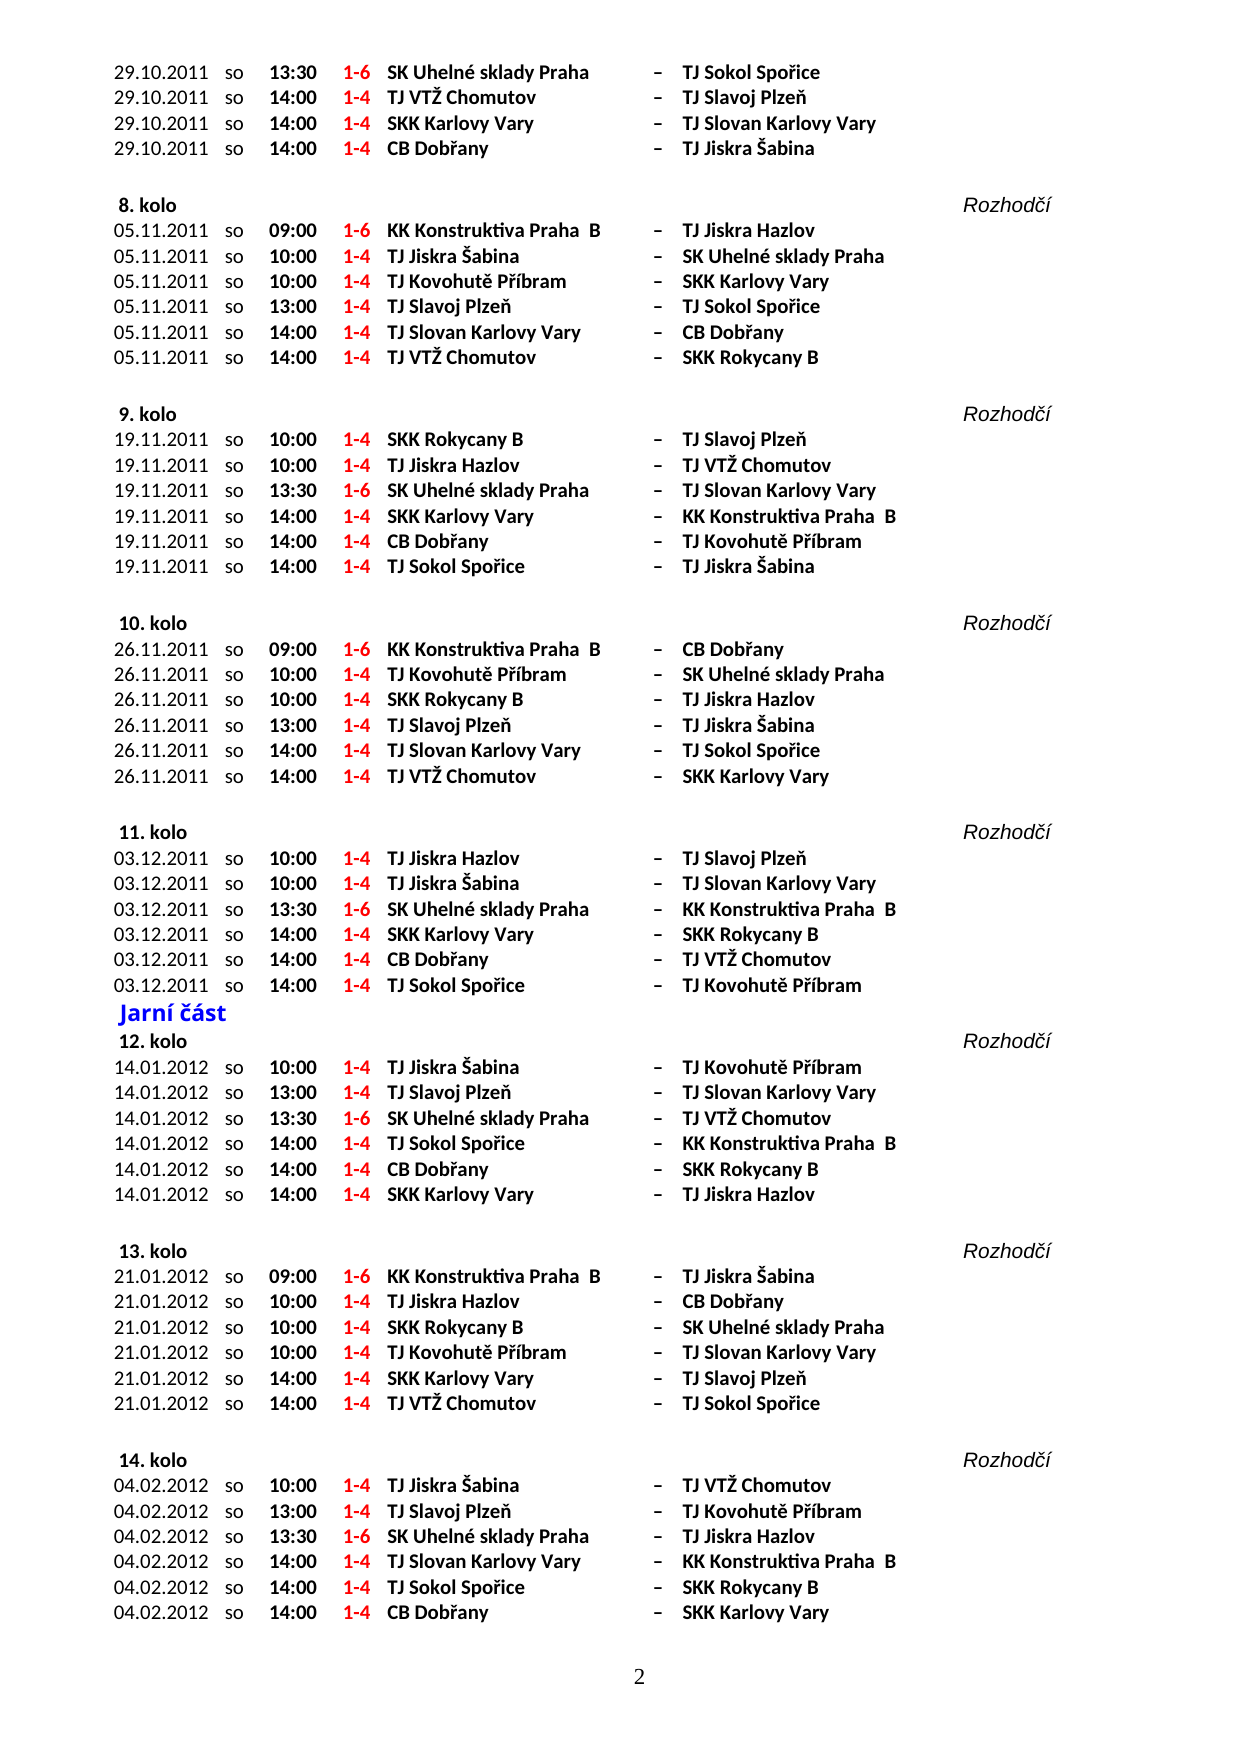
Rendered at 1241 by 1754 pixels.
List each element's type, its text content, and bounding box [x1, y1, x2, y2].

text 04.02.2012 so 14:00 1-4 TJ Sokol Spořice – SKK Rokycany B [114, 1574, 1137, 1599]
text 21.01.2012 so 14:00 1-4 SKK Karlovy Vary – TJ Slavoj Plzeň [114, 1365, 1137, 1390]
text 14.01.2012 so 14:00 1-4 CB Dobřany – SKK Rokycany B [114, 1156, 1137, 1181]
text 14.01.2012 so 14:00 1-4 TJ Sokol Spořice – KK Konstruktiva Praha B [114, 1130, 1137, 1156]
text 03.12.2011 so 10:00 1-4 TJ Jiskra Hazlov – TJ Slavoj Plzeň [114, 845, 1137, 870]
text 11. kolo Rozhodčí [114, 788, 1137, 845]
text 9. kolo Rozhodčí [114, 370, 1137, 427]
text 05.11.2011 so 14:00 1-4 TJ VTŽ Chomutov – SKK Rokycany B [114, 344, 1137, 370]
text 04.02.2012 so 13:00 1-4 TJ Slavoj Plzeň – TJ Kovohutě Příbram [114, 1498, 1137, 1523]
text 29.10.2011 so 14:00 1-4 SKK Karlovy Vary – TJ Slovan Karlovy Vary [114, 110, 1137, 135]
text 14.01.2012 so 10:00 1-4 TJ Jiskra Šabina – TJ Kovohutě Příbram [114, 1054, 1137, 1079]
text 26.11.2011 so 13:00 1-4 TJ Slavoj Plzeň – TJ Jiskra Šabina [114, 712, 1137, 737]
text 19.11.2011 so 14:00 1-4 SKK Karlovy Vary – KK Konstruktiva Praha B [114, 503, 1137, 528]
text 21.01.2012 so 09:00 1-6 KK Konstruktiva Praha B – TJ Jiskra Šabina [114, 1263, 1137, 1289]
text 04.02.2012 so 14:00 1-4 CB Dobřany – SKK Karlovy Vary [114, 1599, 1137, 1625]
text 14.01.2012 so 14:00 1-4 SKK Karlovy Vary – TJ Jiskra Hazlov [114, 1181, 1137, 1207]
text 19.11.2011 so 13:30 1-6 SK Uhelné sklady Praha – TJ Slovan Karlovy Vary [114, 477, 1137, 503]
text 14.01.2012 so 13:00 1-4 TJ Slavoj Plzeň – TJ Slovan Karlovy Vary [114, 1079, 1137, 1105]
text 14.01.2012 so 13:30 1-6 SK Uhelné sklady Praha – TJ VTŽ Chomutov [114, 1105, 1137, 1130]
text 19.11.2011 so 10:00 1-4 SKK Rokycany B – TJ Slavoj Plzeň [114, 427, 1137, 452]
text 21.01.2012 so 10:00 1-4 SKK Rokycany B – SK Uhelné sklady Praha [114, 1314, 1137, 1339]
text 13. kolo Rozhodčí [114, 1207, 1137, 1263]
text 04.02.2012 so 14:00 1-4 TJ Slovan Karlovy Vary – KK Konstruktiva Praha B [114, 1549, 1137, 1574]
text 05.11.2011 so 10:00 1-4 TJ Jiskra Šabina – SK Uhelné sklady Praha [114, 243, 1137, 268]
text 03.12.2011 so 14:00 1-4 CB Dobřany – TJ VTŽ Chomutov [114, 947, 1137, 972]
text 19.11.2011 so 14:00 1-4 CB Dobřany – TJ Kovohutě Příbram [114, 528, 1137, 554]
text 26.11.2011 so 09:00 1-6 KK Konstruktiva Praha B – CB Dobřany [114, 636, 1137, 661]
text 03.12.2011 so 13:30 1-6 SK Uhelné sklady Praha – KK Konstruktiva Praha B [114, 896, 1137, 921]
text 04.02.2012 so 13:30 1-6 SK Uhelné sklady Praha – TJ Jiskra Hazlov [114, 1523, 1137, 1549]
text 12. kolo Rozhodčí [114, 997, 1137, 1054]
text 29.10.2011 so 14:00 1-4 TJ VTŽ Chomutov – TJ Slavoj Plzeň [114, 84, 1137, 110]
text 03.12.2011 so 14:00 1-4 SKK Karlovy Vary – SKK Rokycany B [114, 921, 1137, 947]
text 21.01.2012 so 10:00 1-4 TJ Kovohutě Příbram – TJ Slovan Karlovy Vary [114, 1339, 1137, 1365]
text 05.11.2011 so 13:00 1-4 TJ Slavoj Plzeň – TJ Sokol Spořice [114, 294, 1137, 319]
text 8. kolo Rozhodčí [114, 161, 1137, 217]
text 05.11.2011 so 10:00 1-4 TJ Kovohutě Příbram – SKK Karlovy Vary [114, 268, 1137, 294]
text 26.11.2011 so 14:00 1-4 TJ Slovan Karlovy Vary – TJ Sokol Spořice [114, 737, 1137, 763]
text 26.11.2011 so 10:00 1-4 TJ Kovohutě Příbram – SK Uhelné sklady Praha [114, 661, 1137, 687]
text 10. kolo Rozhodčí [114, 579, 1137, 636]
text 29.10.2011 so 14:00 1-4 CB Dobřany – TJ Jiskra Šabina [114, 135, 1137, 161]
text 19.11.2011 so 10:00 1-4 TJ Jiskra Hazlov – TJ VTŽ Chomutov [114, 452, 1137, 477]
text 29.10.2011 so 13:30 1-6 SK Uhelné sklady Praha – TJ Sokol Spořice [114, 59, 1137, 84]
text 05.11.2011 so 14:00 1-4 TJ Slovan Karlovy Vary – CB Dobřany [114, 319, 1137, 344]
text 03.12.2011 so 14:00 1-4 TJ Sokol Spořice – TJ Kovohutě Příbram [114, 972, 1137, 997]
text 04.02.2012 so 10:00 1-4 TJ Jiskra Šabina – TJ VTŽ Chomutov [114, 1472, 1137, 1498]
text 03.12.2011 so 10:00 1-4 TJ Jiskra Šabina – TJ Slovan Karlovy Vary [114, 870, 1137, 896]
text 05.11.2011 so 09:00 1-6 KK Konstruktiva Praha B – TJ Jiskra Hazlov [114, 217, 1137, 243]
text 19.11.2011 so 14:00 1-4 TJ Sokol Spořice – TJ Jiskra Šabina [114, 554, 1137, 579]
text 21.01.2012 so 14:00 1-4 TJ VTŽ Chomutov – TJ Sokol Spořice [114, 1390, 1137, 1416]
text 26.11.2011 so 10:00 1-4 SKK Rokycany B – TJ Jiskra Hazlov [114, 687, 1137, 712]
text 26.11.2011 so 14:00 1-4 TJ VTŽ Chomutov – SKK Karlovy Vary [114, 763, 1137, 788]
text 14. kolo Rozhodčí [114, 1416, 1137, 1472]
text 21.01.2012 so 10:00 1-4 TJ Jiskra Hazlov – CB Dobřany [114, 1289, 1137, 1314]
